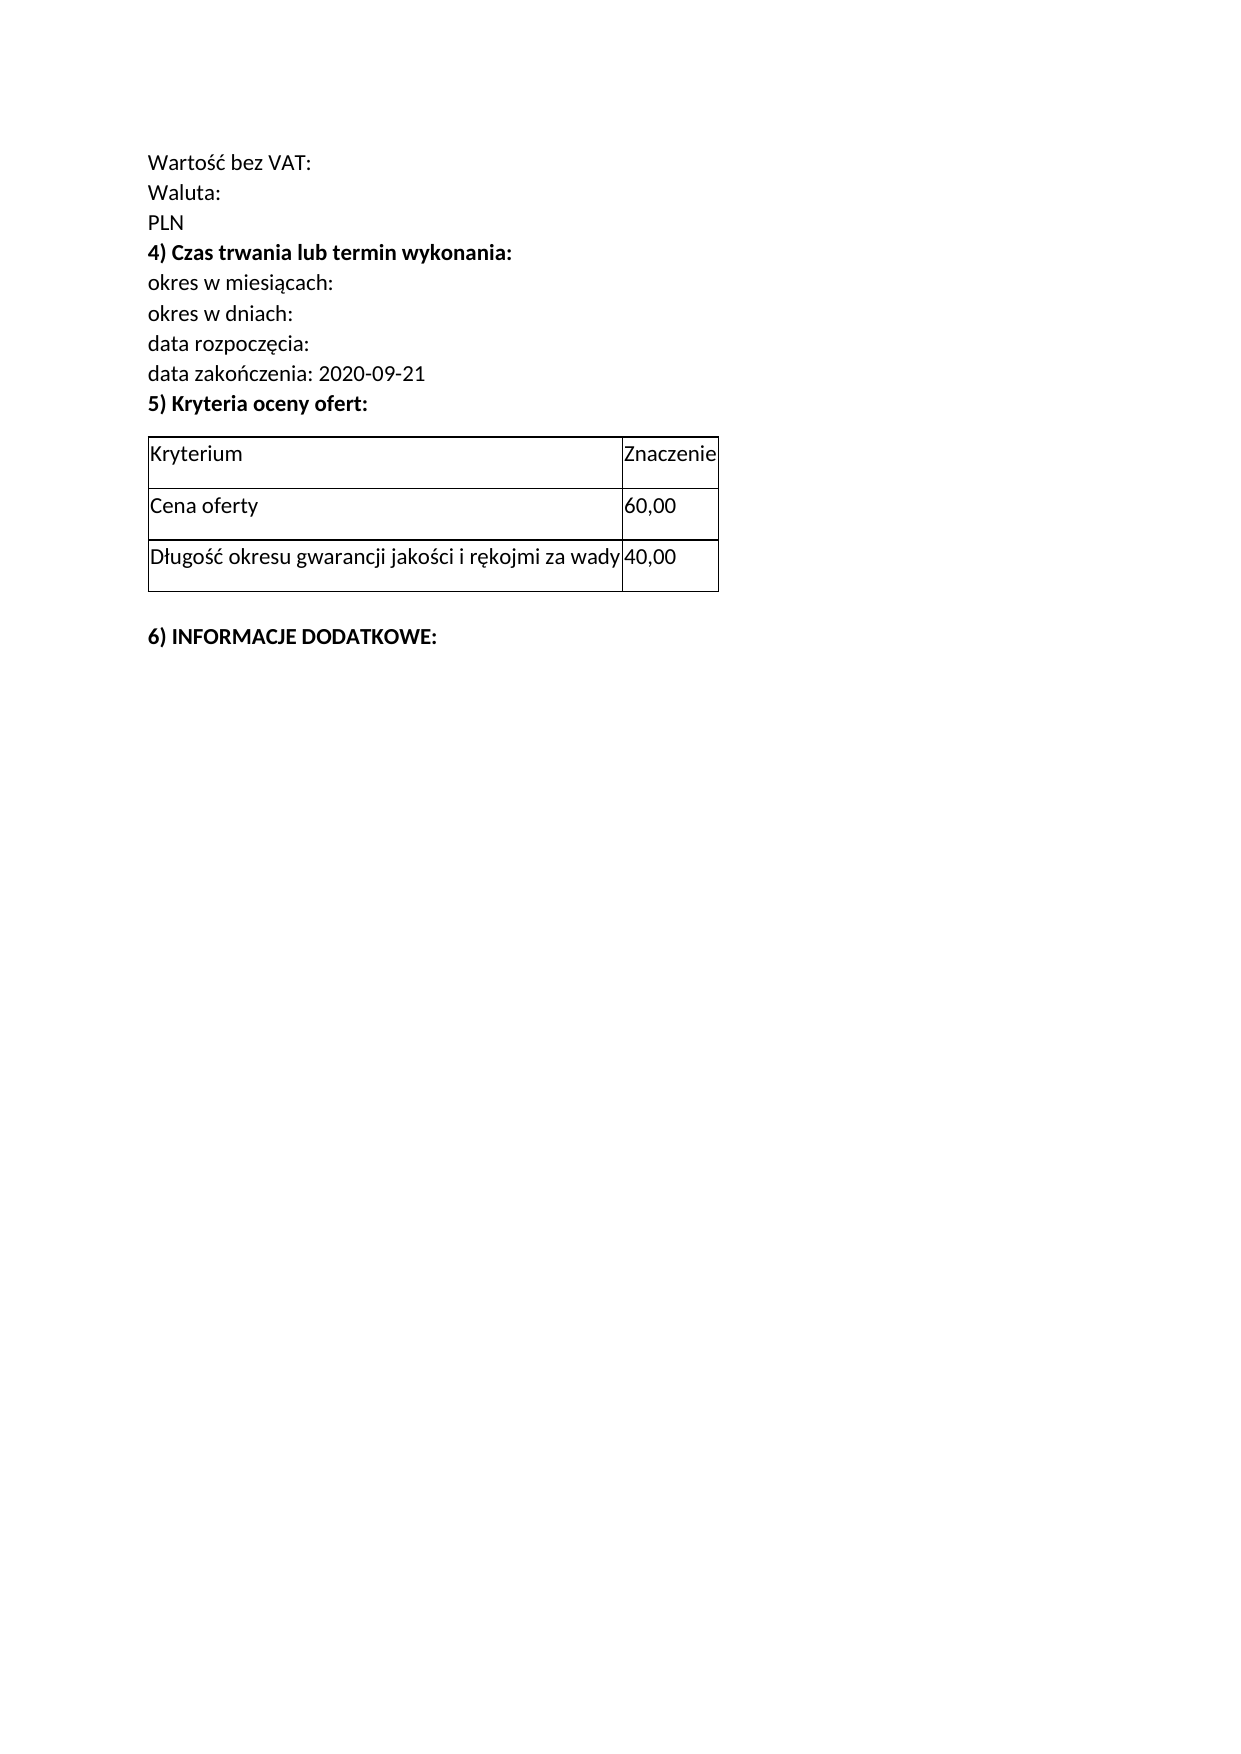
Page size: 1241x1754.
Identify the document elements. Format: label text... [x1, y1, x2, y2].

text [148, 148, 1093, 417]
table_cell 60,00 [623, 489, 718, 539]
table_header Kryterium [149, 438, 622, 488]
table_header Znaczenie [623, 438, 718, 488]
table_cell Długość okresu gwarancji jakości i rękojmi za wady [149, 541, 622, 591]
table_cell 40,00 [623, 541, 718, 591]
text 6) INFORMACJE DODATKOWE: [148, 592, 1093, 681]
table_cell Cena oferty [149, 489, 622, 539]
